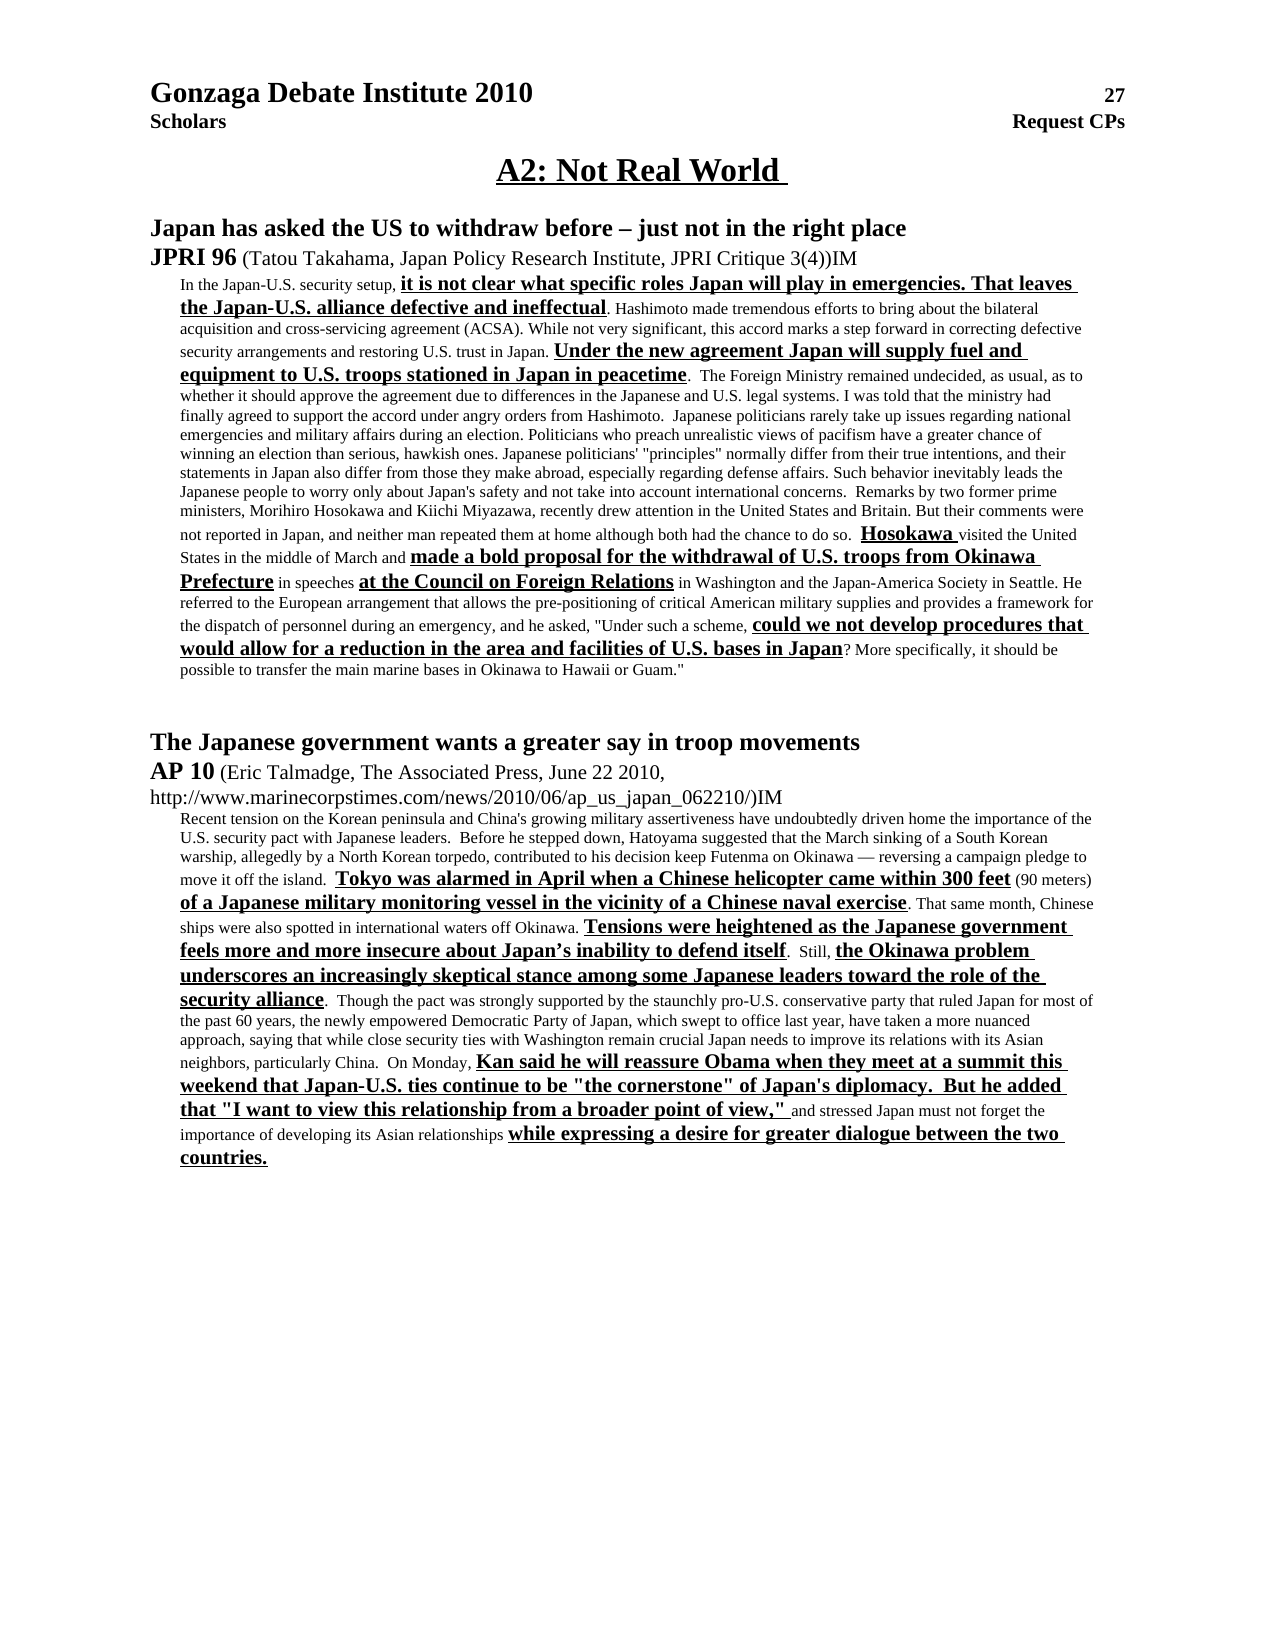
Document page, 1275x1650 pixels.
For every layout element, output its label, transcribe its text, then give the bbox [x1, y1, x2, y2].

text In the Japan-U.S. security setup, it is not clear what specific roles Japan will play in emergencies. That leaves the Japan-U.S. alliance defective and ineffectual. Hashimoto made tremendous efforts to bring about the bilateral acquisition and cross-servicing agreement (ACSA). While not very significant, this accord marks a step forward in correcting defective security arrangements and restoring U.S. trust in Japan. Under the new agreement Japan will supply fuel and equipment to U.S. troops stationed in Japan in peacetime. The Foreign Ministry remained undecided, as usual, as to whether it should approve the agreement due to differences in the Japanese and U.S. legal systems. I was told that the ministry had finally agreed to support the accord under angry orders from Hashimoto. Japanese politicians rarely take up issues regarding national emergencies and military affairs during an election. Politicians who preach unrealistic views of pacifism have a greater chance of winning an election than serious, hawkish ones. Japanese politicians' "principles" normally differ from their true intentions, and their statements in Japan also differ from those they make abroad, especially regarding defense affairs. Such behavior inevitably leads the Japanese people to worry only about Japan's safety and not take into account international concerns. Remarks by two former prime ministers, Morihiro Hosokawa and Kiichi Miyazawa, recently drew attention in the United States and Britain. But their comments were not reported in Japan, and neither man repeated them at home although both had the chance to do so. Hosokawa visited the United States in the middle of March and made a bold proposal for the withdrawal of U.S. troops from Okinawa Prefecture in speeches at the Council on Foreign Relations in Washington and the Japan-America Society in Seattle. He referred to the European arrangement that allows the pre-positioning of critical American military supplies and provides a framework for the dispatch of personnel during an emergency, and he asked, "Under such a scheme, could we not develop procedures that would allow for a reduction in the area and facilities of U.S. bases in Japan? More specifically, it should be possible to transfer the main marine bases in Okinawa to Hawaii or Guam." [180, 271, 1095, 679]
text Recent tension on the Korean peninsula and China's growing military assertiveness have undoubtedly driven home the importance of the U.S. security pact with Japanese leaders. Before he stepped down, Hatoyama suggested that the March sinking of a South Korean warship, allegedly by a North Korean torpedo, contributed to his decision keep Futenma on Okinawa — reversing a campaign pledge to move it off the island. Tokyo was alarmed in April when a Chinese helicopter came within 300 feet (90 meters) of a Japanese military monitoring vessel in the vicinity of a Chinese naval exercise. That same month, Chinese ships were also spotted in international waters off Okinawa. Tensions were heightened as the Japanese government feels more and more insecure about Japan’s inability to defend itself. Still, the Okinawa problem underscores an increasingly skeptical stance among some Japanese leaders toward the role of the security alliance. Though the pact was strongly supported by the staunchly pro-U.S. conservative party that ruled Japan for most of the past 60 years, the newly empowered Democratic Party of Japan, which swept to office last year, have taken a more nuanced approach, saying that while close security ties with Washington remain crucial Japan needs to improve its relations with its Asian neighbors, particularly China. On Monday, Kan said he will reassure Obama when they meet at a summit this weekend that Japan-U.S. ties continue to be "the cornerstone" of Japan's diplomacy. But he added that "I want to view this relationship from a broader point of view," and stressed Japan must not forget the importance of developing its Asian relationships while expressing a desire for greater dialogue between the two countries. [180, 809, 1095, 1169]
text AP 10 (Eric Talmadge, The Associated Press, June 22 2010, http://www.marinecorpstimes.com/news/2010/06/ap_us_japan_062210/)IM [150, 756, 1125, 809]
text The Japanese government wants a greater say in troop movements [150, 727, 1125, 756]
title A2: Not Real World [150, 150, 1125, 188]
text JPRI 96 (Tatou Takahama, Japan Policy Research Institute, JPRI Critique 3(4))IM [150, 242, 1125, 271]
text Japan has asked the US to withdraw before – just not in the right place [150, 213, 1125, 242]
